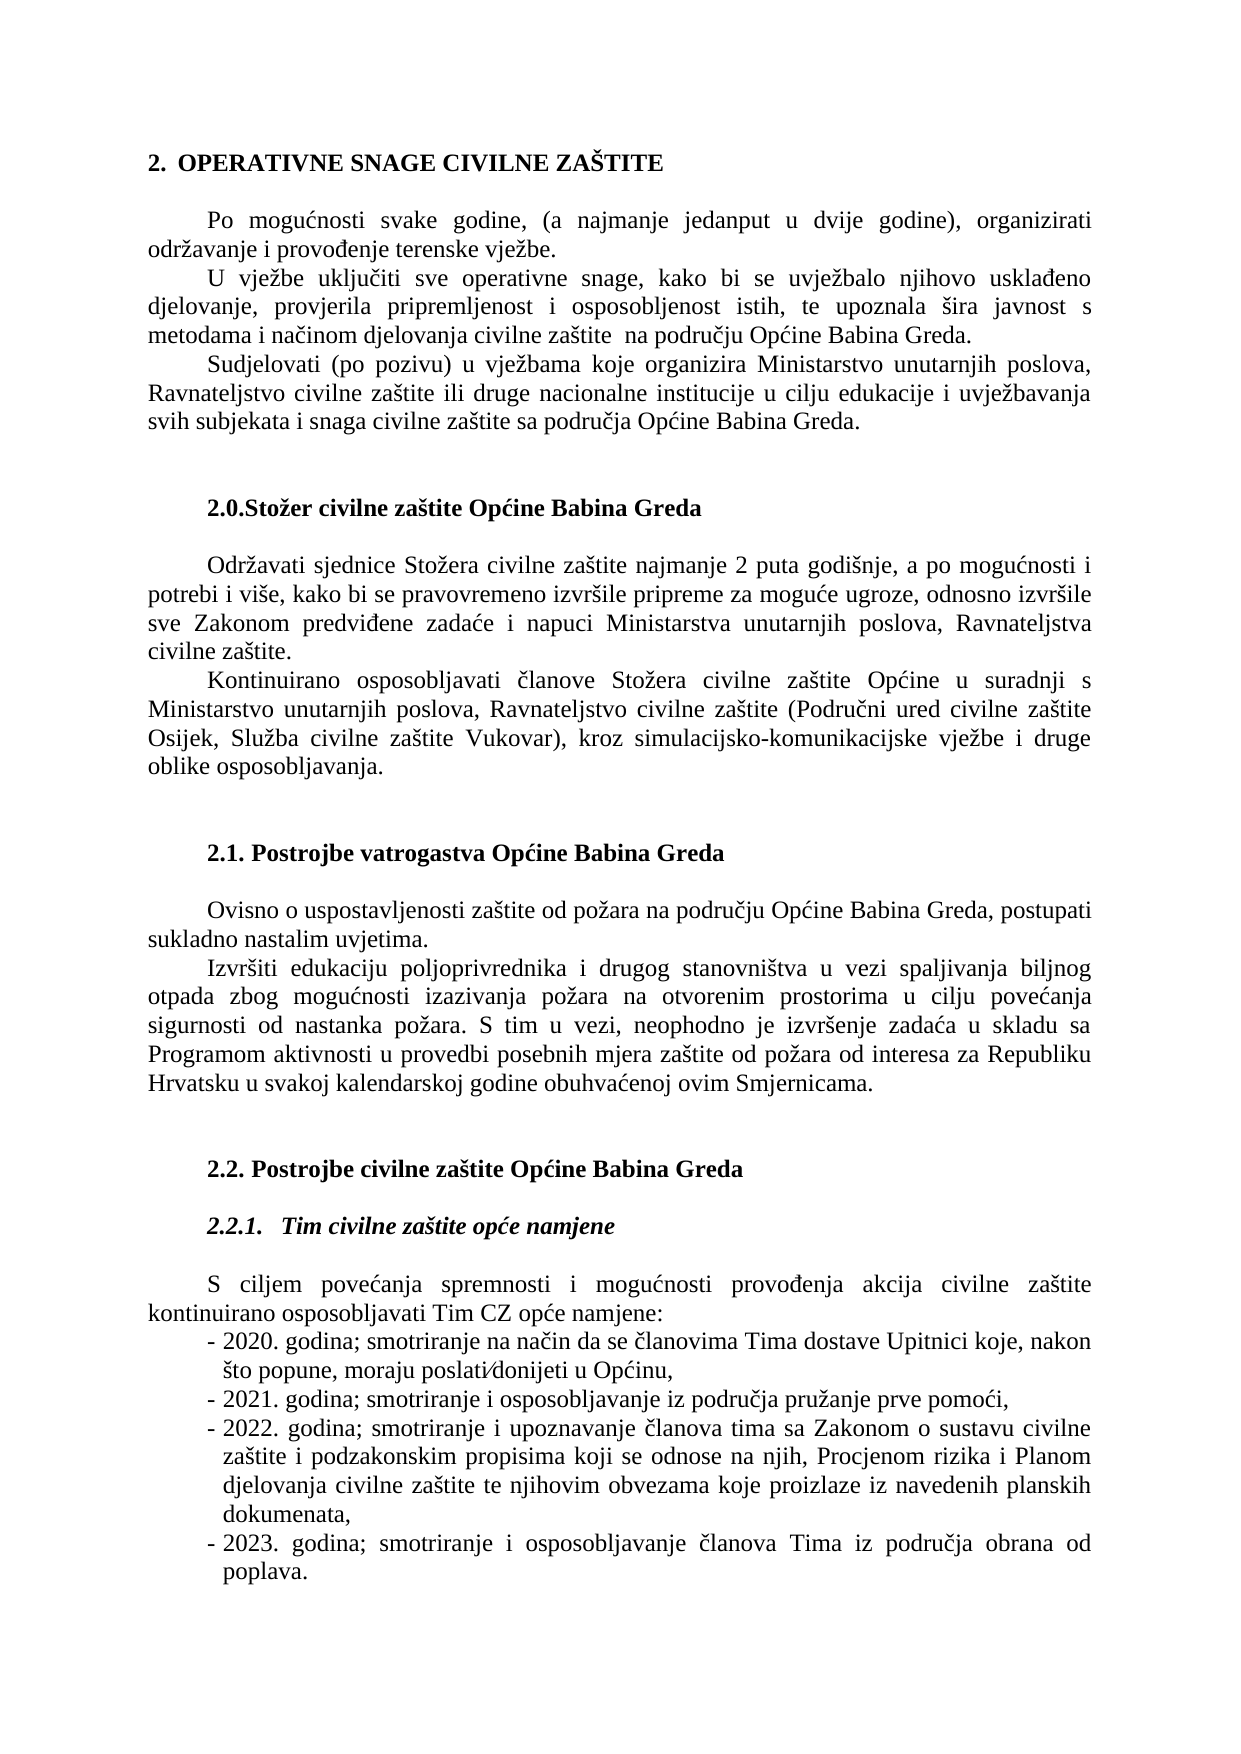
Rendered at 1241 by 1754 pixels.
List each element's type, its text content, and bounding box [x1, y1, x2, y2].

text Kontinuirano osposobljavati članove Stožera civilne zaštite Općine u suradnji s Ministarstvo unutarnjih poslova, Ravnateljstvo civilne zaštite (Područni ured civilne zaštite Osijek, Služba civilne zaštite Vukovar), kroz simulacijsko-komunikacijske vježbe i druge oblike osposobljavanja. [148, 665, 1092, 780]
text Sudjelovati (po pozivu) u vježbama koje organizira Ministarstvo unutarnjih poslova, Ravnateljstvo civilne zaštite ili druge nacionalne institucije u cilju edukacije i uvježbavanja svih subjekata i snaga civilne zaštite sa područja Općine Babina Greda. [148, 349, 1092, 435]
list 2021. godina; smotriranje i osposobljavanje iz područja pružanje prve pomoći, [207, 1384, 1092, 1413]
text Po mogućnosti svake godine, (a najmanje jedanput u dvije godine), organizirati održavanje i provođenje terenske vježbe. [148, 205, 1092, 263]
text 2.0.Stožer civilne zaštite Općine Babina Greda [148, 493, 1092, 521]
text S ciljem povećanja spremnosti i mogućnosti provođenja akcija civilne zaštite kontinuirano osposobljavati Tim CZ opće namjene: [148, 1269, 1092, 1326]
list 2020. godina; smotriranje na način da se članovima Tima dostave Upitnici koje, nakon što popune, moraju poslati⁄donijeti u Općinu, [207, 1326, 1092, 1384]
text Ovisno o uspostavljenosti zaštite od požara na području Općine Babina Greda, postupati sukladno nastalim uvjetima. [148, 895, 1092, 953]
list Postrojbe civilne zaštite Općine Babina Greda [207, 1154, 1092, 1183]
text Održavati sjednice Stožera civilne zaštite najmanje 2 puta godišnje, a po mogućnosti i potrebi i više, kako bi se pravovremeno izvršile pripreme za moguće ugroze, odnosno izvršile sve Zakonom predviđene zadaće i napuci Ministarstva unutarnjih poslova, Ravnateljstva civilne zaštite. [148, 550, 1092, 665]
list 2022. godina; smotriranje i upoznavanje članova tima sa Zakonom o sustavu civilne zaštite i podzakonskim propisima koji se odnose na njih, Procjenom rizika i Planom djelovanja civilne zaštite te njihovim obvezama koje proizlaze iz navedenih planskih dokumenata, [207, 1413, 1092, 1528]
list Tim civilne zaštite opće namjene [207, 1211, 1092, 1240]
text Izvršiti edukaciju poljoprivrednika i drugog stanovništva u vezi spaljivanja biljnog otpada zbog mogućnosti izazivanja požara na otvorenim prostorima u cilju povećanja sigurnosti od nastanka požara. S tim u vezi, neophodno je izvršenje zadaća u skladu sa Programom aktivnosti u provedbi posebnih mjera zaštite od požara od interesa za Republiku Hrvatsku u svakoj kalendarskoj godine obuhvaćenoj ovim Smjernicama. [148, 953, 1092, 1096]
list Postrojbe vatrogastva Općine Babina Greda [207, 838, 1092, 866]
text U vježbe uključiti sve operativne snage, kako bi se uvježbalo njihovo usklađeno djelovanje, provjerila pripremljenost i osposobljenost istih, te upoznala šira javnost s metodama i načinom djelovanja civilne zaštite na području Općine Babina Greda. [148, 263, 1092, 349]
list 2023. godina; smotriranje i osposobljavanje članova Tima iz područja obrana od poplava. [207, 1528, 1092, 1585]
list OPERATIVNE SNAGE CIVILNE ZAŠTITE [148, 148, 1092, 176]
